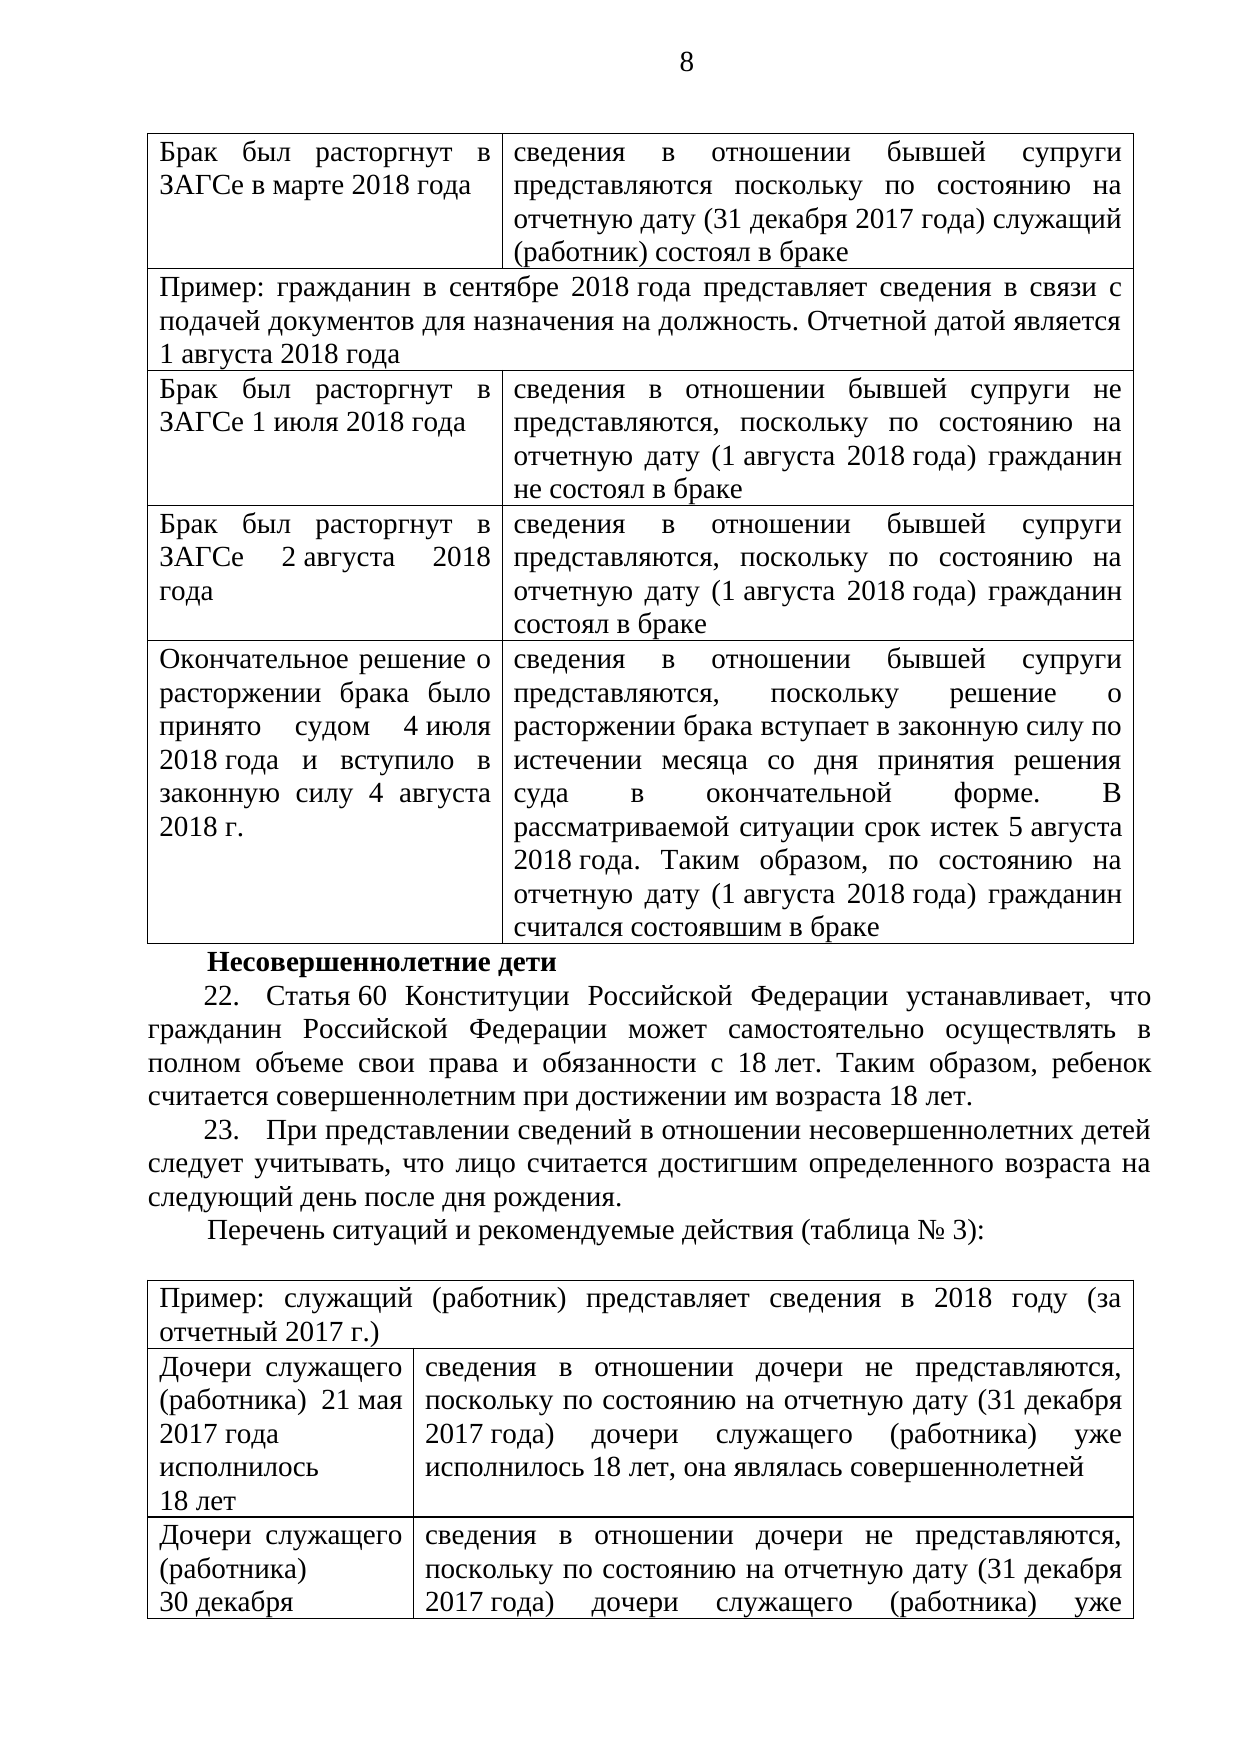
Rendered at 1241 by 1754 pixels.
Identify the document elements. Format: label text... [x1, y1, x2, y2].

list Статья 60 Конституции Российской Федерации устанавливает, что гражданин Российской Федерации может самостоятельно осуществлять в полном объеме свои права и обязанности с 18 лет. Таким образом, ребенок считается совершеннолетним при достижении им возраста 18 лет. [148, 978, 1152, 1112]
table_cell Брак был расторгнут в ЗАГСе 2 августа 2018 года [148, 506, 502, 640]
table_cell Окончательное решение о расторжении брака было принято судом 4 июля 2018 года и вступило в законную силу 4 августа 2018 г. [148, 641, 502, 943]
table_cell Брак был расторгнут в ЗАГСе в марте 2018 года [148, 134, 502, 268]
list При представлении сведений в отношении несовершеннолетних детей следует учитывать, что лицо считается достигшим определенного возраста на следующий день после дня рождения. [148, 1112, 1152, 1212]
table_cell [148, 1518, 413, 1618]
table_cell сведения в отношении бывшей супруги представляются поскольку по состоянию на отчетную дату (31 декабря 2017 года) служащий (работник) состоял в браке [503, 134, 1133, 268]
table_cell Дочери служащего (работника) 21 мая 2017 года исполнилось 18 лет [148, 1349, 413, 1516]
table_cell Пример: гражданин в сентябре 2018 года представляет сведения в связи с подачей документов для назначения на должность. Отчетной датой является 1 августа 2018 года [148, 269, 1133, 370]
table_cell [414, 1518, 1133, 1618]
table_cell сведения в отношении бывшей супруги не представляются, поскольку по состоянию на отчетную дату (1 августа 2018 года) гражданин не состоял в браке [503, 371, 1133, 505]
text Перечень ситуаций и рекомендуемые действия (таблица № 3): [148, 1212, 1152, 1246]
text Несовершеннолетние дети [148, 944, 1152, 978]
table_cell Брак был расторгнут в ЗАГСе 1 июля 2018 года [148, 371, 502, 505]
table_cell сведения в отношении бывшей супруги представляются, поскольку по состоянию на отчетную дату (1 августа 2018 года) гражданин состоял в браке [503, 506, 1133, 640]
table_header Пример: служащий (работник) представляет сведения в 2018 году (за отчетный 2017 г.) [148, 1281, 1133, 1348]
table_cell сведения в отношении бывшей супруги представляются, поскольку решение о расторжении брака вступает в законную силу по истечении месяца со дня принятия решения суда в окончательной форме. В рассматриваемой ситуации срок истек 5 августа 2018 года. Таким образом, по состоянию на отчетную дату (1 августа 2018 года) гражданин считался состоявшим в браке [503, 641, 1133, 943]
